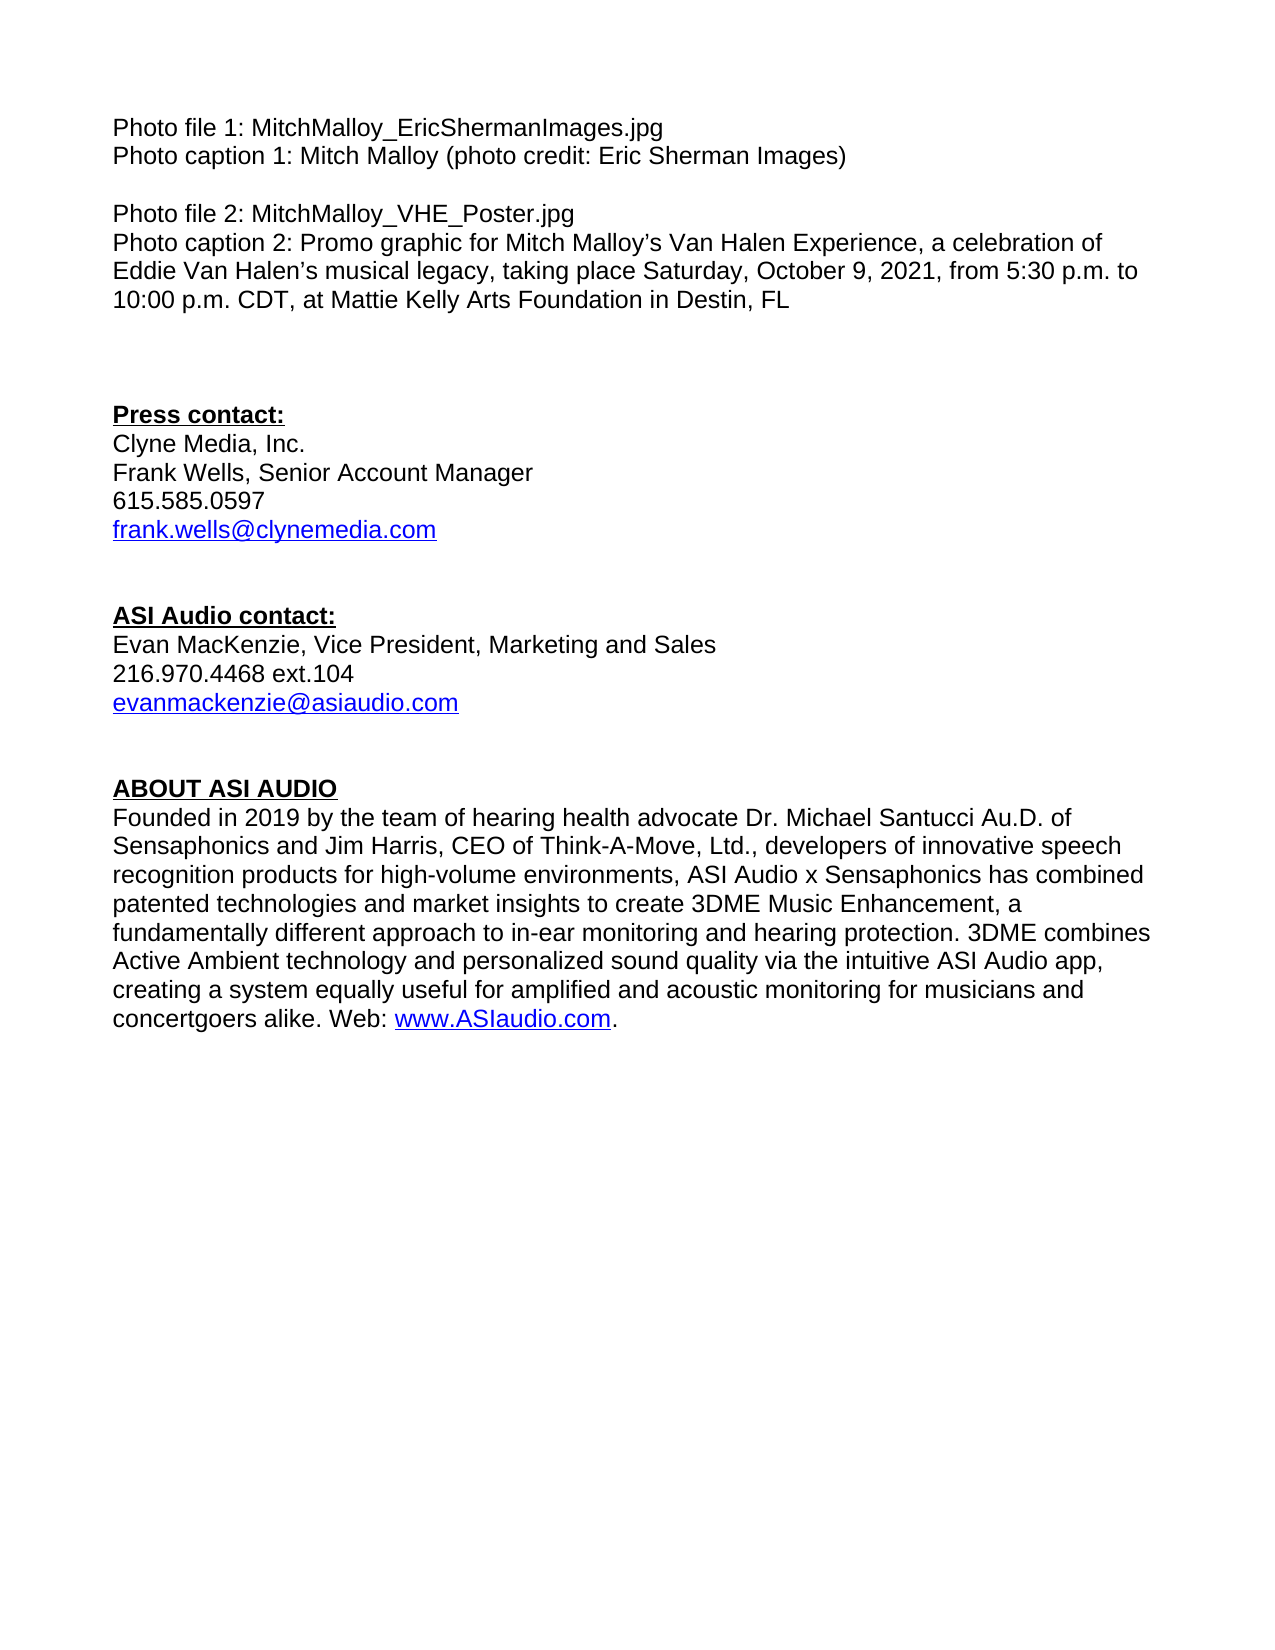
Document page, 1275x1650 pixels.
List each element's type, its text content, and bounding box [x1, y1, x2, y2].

text Photo file 2: MitchMalloy_VHE_Poster.jpg [112, 199, 1162, 227]
text ABOUT ASI AUDIO [112, 774, 1162, 802]
text 615.585.0597 [112, 486, 1162, 515]
text Founded in 2019 by the team of hearing health advocate Dr. Michael Santucci Au.D. of Sensaphonics and Jim Harris, CEO of Think-A-Move, Ltd., developers of innovative speech recognition products for high-volume environments, ASI Audio x Sensaphonics has combined patented technologies and market insights to create 3DME Music Enhancement, a fundamentally different approach to in-ear monitoring and hearing protection. 3DME combines Active Ambient technology and personalized sound quality via the intuitive ASI Audio app, creating a system equally useful for amplified and acoustic monitoring for musicians and concertgoers alike. Web: www.ASIaudio.com. [112, 802, 1162, 1032]
text frank.wells@clynemedia.com [112, 515, 1162, 544]
text Frank Wells, Senior Account Manager [112, 457, 1162, 486]
text Photo caption 1: Mitch Malloy (photo credit: Eric Sherman Images) [112, 141, 1162, 170]
text evanmackenzie@asiaudio.com [112, 687, 1162, 716]
text 216.970.4468 ext.104 [112, 659, 1162, 687]
text Photo file 1: MitchMalloy_EricShermanImages.jpg [112, 112, 1162, 141]
text Clyne Media, Inc. [112, 429, 1162, 457]
text Photo caption 2: Promo graphic for Mitch Malloy’s Van Halen Experience, a celebration of Eddie Van Halen’s musical legacy, taking place Saturday, October 9, 2021, from 5:30 p.m. to 10:00 p.m. CDT, at Mattie Kelly Arts Foundation in Destin, FL [112, 227, 1162, 314]
text ASI Audio contact: [112, 601, 1162, 630]
text Evan MacKenzie, Vice President, Marketing and Sales [112, 630, 1162, 659]
text Press contact: [112, 400, 1162, 429]
